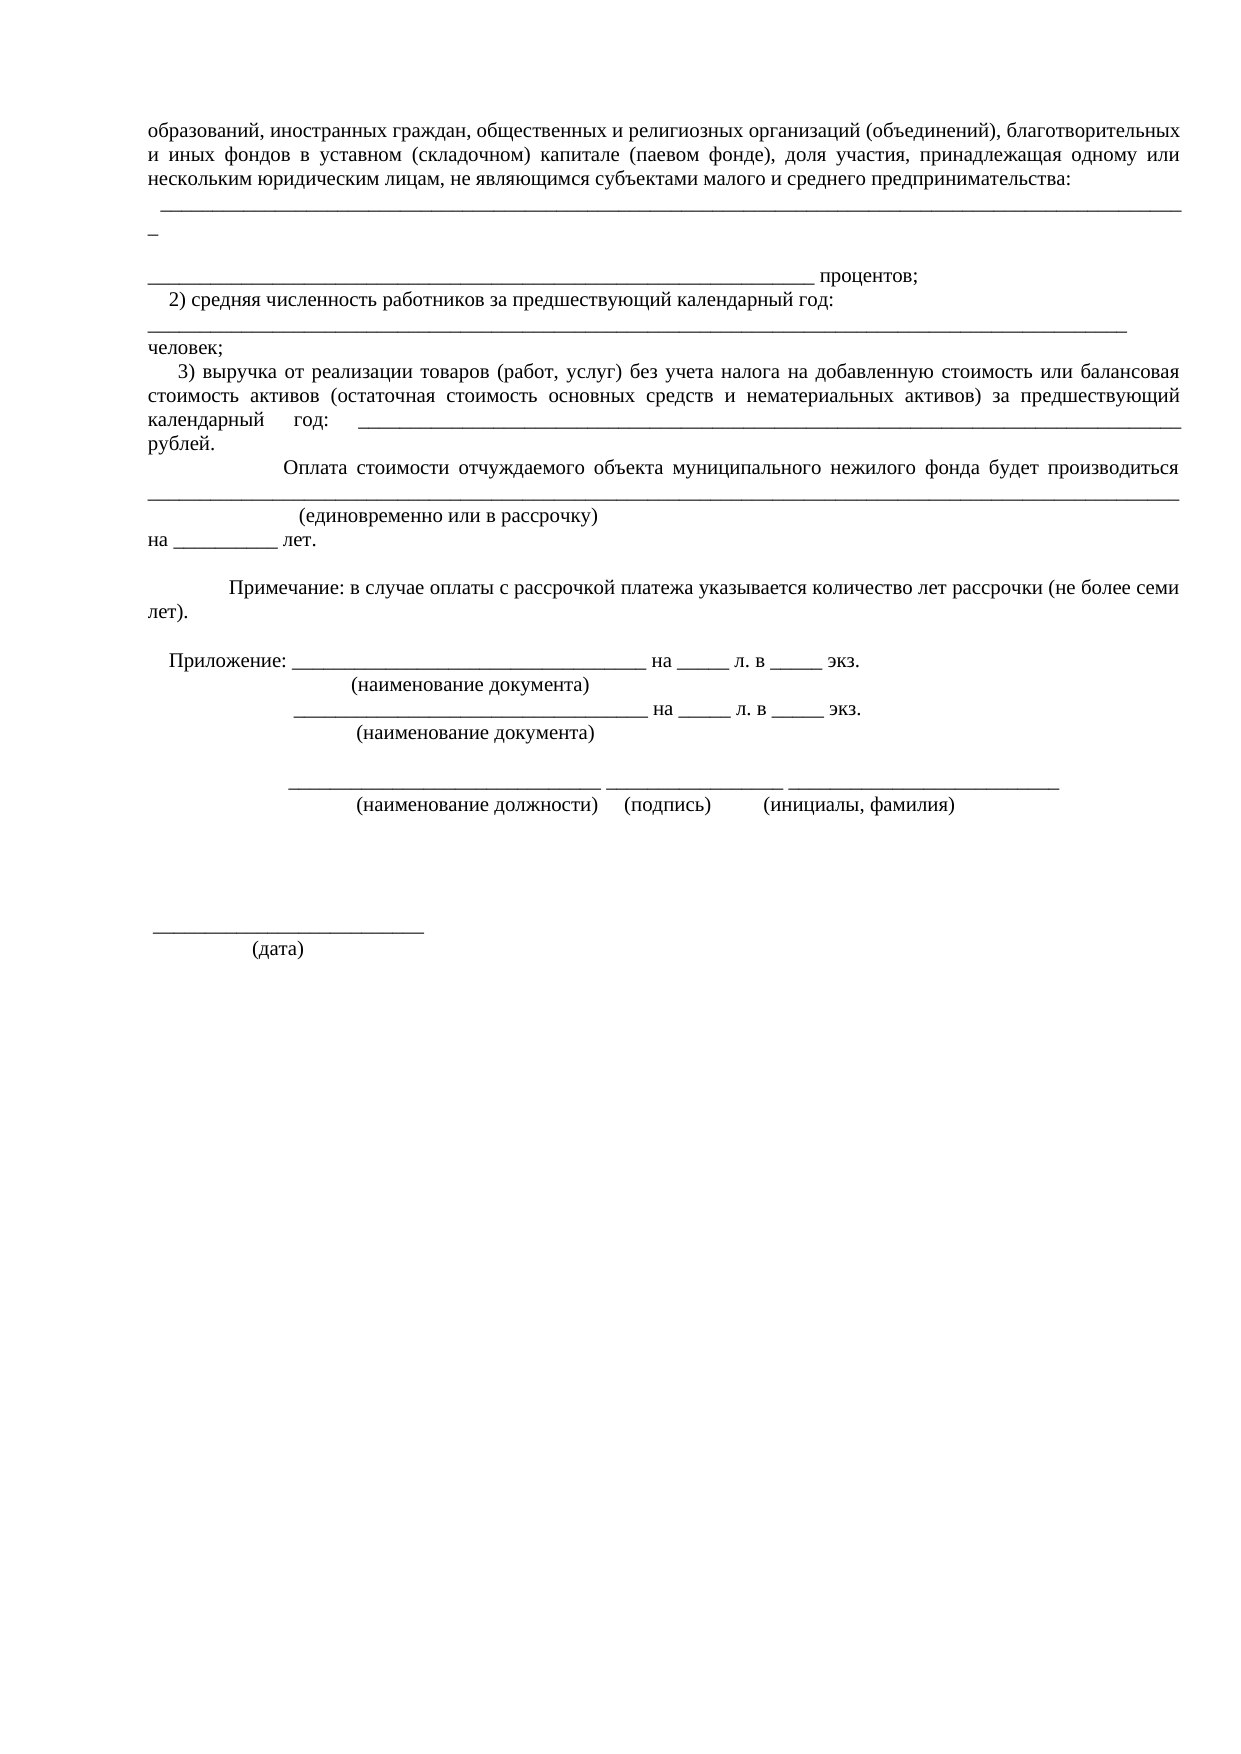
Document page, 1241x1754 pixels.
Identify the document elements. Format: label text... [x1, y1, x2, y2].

text (единовременно или в рассрочку) [148, 503, 1181, 527]
text ______________________________________________________________________________________________ человек; [148, 311, 1181, 359]
text на __________ лет. [148, 527, 1181, 551]
text Оплата стоимости отчуждаемого объекта муниципального нежилого фонда будет производиться ___________________________________________________________________________________________________ [148, 455, 1181, 503]
text (наименование должности) (подпись) (инициалы, фамилия) [148, 792, 1181, 816]
text Приложение: __________________________________ на _____ л. в _____ экз. [148, 647, 1181, 672]
text (наименование документа) [148, 672, 1181, 696]
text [148, 118, 1181, 190]
text ______________________________ _________________ __________________________ [148, 768, 1181, 792]
text (дата) [148, 936, 1181, 960]
text __________________________________ на _____ л. в _____ экз. [148, 696, 1181, 720]
text 2) средняя численность работников за предшествующий календарный год: [148, 287, 1181, 311]
text ___________________________________________________________________________________________________ [148, 190, 1181, 238]
text Примечание: в случае оплаты с рассрочкой платежа указывается количество лет рассрочки (не более семи лет). [148, 575, 1181, 623]
text 3) выручка от реализации товаров (работ, услуг) без учета налога на добавленную стоимость или балансовая стоимость активов (остаточная стоимость основных средств и нематериальных активов) за предшествующий календарный год: _______________________________________________________________________________ рублей. [148, 359, 1181, 455]
text __________________________ [148, 912, 1181, 936]
text ________________________________________________________________ процентов; [148, 262, 1181, 287]
text (наименование документа) [148, 720, 1181, 744]
